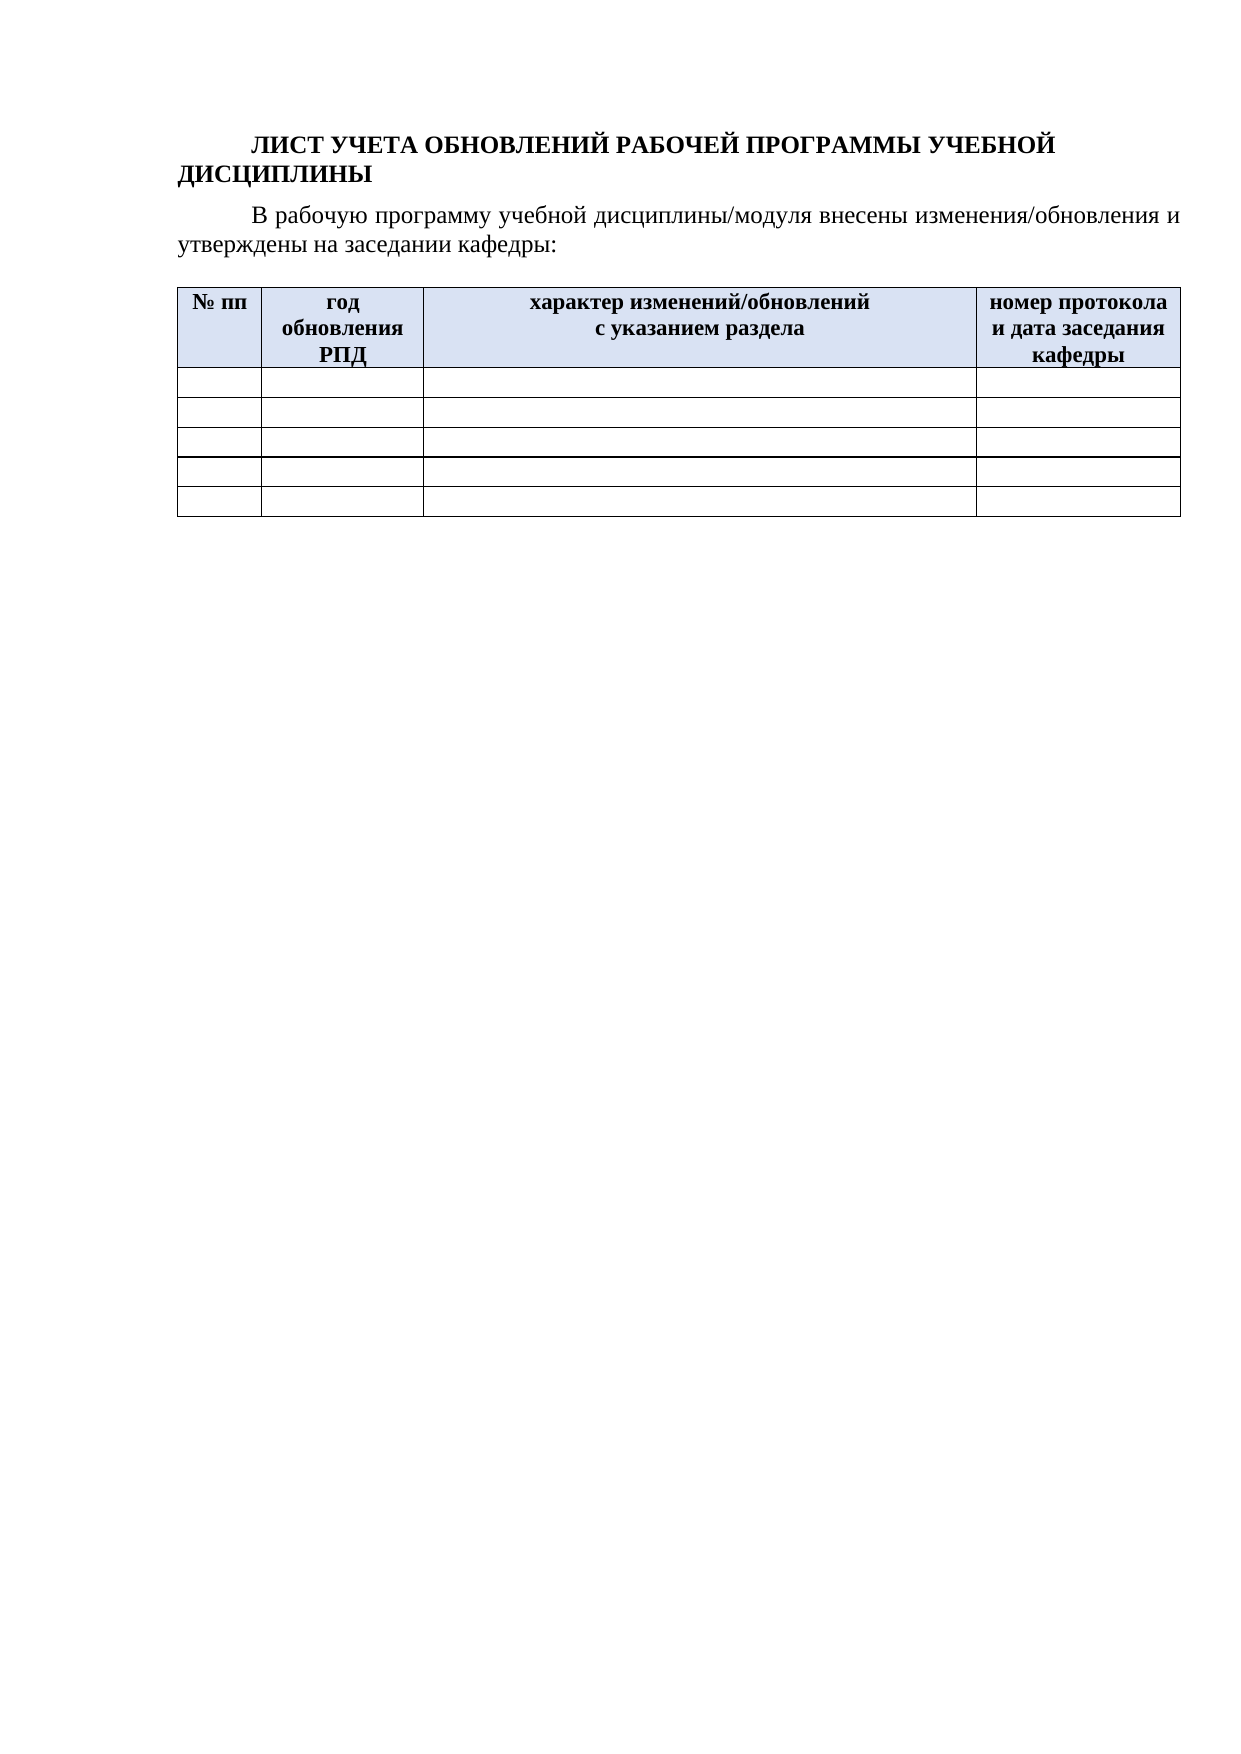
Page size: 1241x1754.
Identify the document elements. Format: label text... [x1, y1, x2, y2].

table_header характер изменений/обновлений с указанием раздела [424, 288, 976, 367]
table_cell [178, 458, 261, 486]
table_cell [424, 487, 976, 516]
table_cell [424, 398, 976, 427]
table_cell [178, 398, 261, 427]
table_cell [178, 368, 261, 397]
text В рабочую программу учебной дисциплины/модуля внесены изменения/обновления и утверждены на заседании кафедры: [177, 201, 1181, 258]
table_cell [424, 428, 976, 456]
table_cell [977, 487, 1180, 516]
table_cell [424, 458, 976, 486]
table_cell [178, 428, 261, 456]
table_cell [977, 368, 1180, 397]
table_cell [262, 487, 423, 516]
subtitle ЛИСТ УЧЕТА ОБНОВЛЕНИЙ РАБОЧЕЙ ПРОГРАММЫ УЧЕБНОЙ ДИСЦИПЛИНЫ [177, 131, 1181, 188]
table_header номер протокола и дата заседания кафедры [977, 288, 1180, 367]
table_cell [262, 398, 423, 427]
table_cell [178, 487, 261, 516]
table_cell [977, 398, 1180, 427]
table_cell [977, 458, 1180, 486]
table_cell [977, 428, 1180, 456]
table_cell [262, 428, 423, 456]
table_header год обновления РПД [262, 288, 423, 367]
table_cell [262, 368, 423, 397]
table_cell [424, 368, 976, 397]
table_cell [262, 458, 423, 486]
table_header № пп [178, 288, 261, 367]
